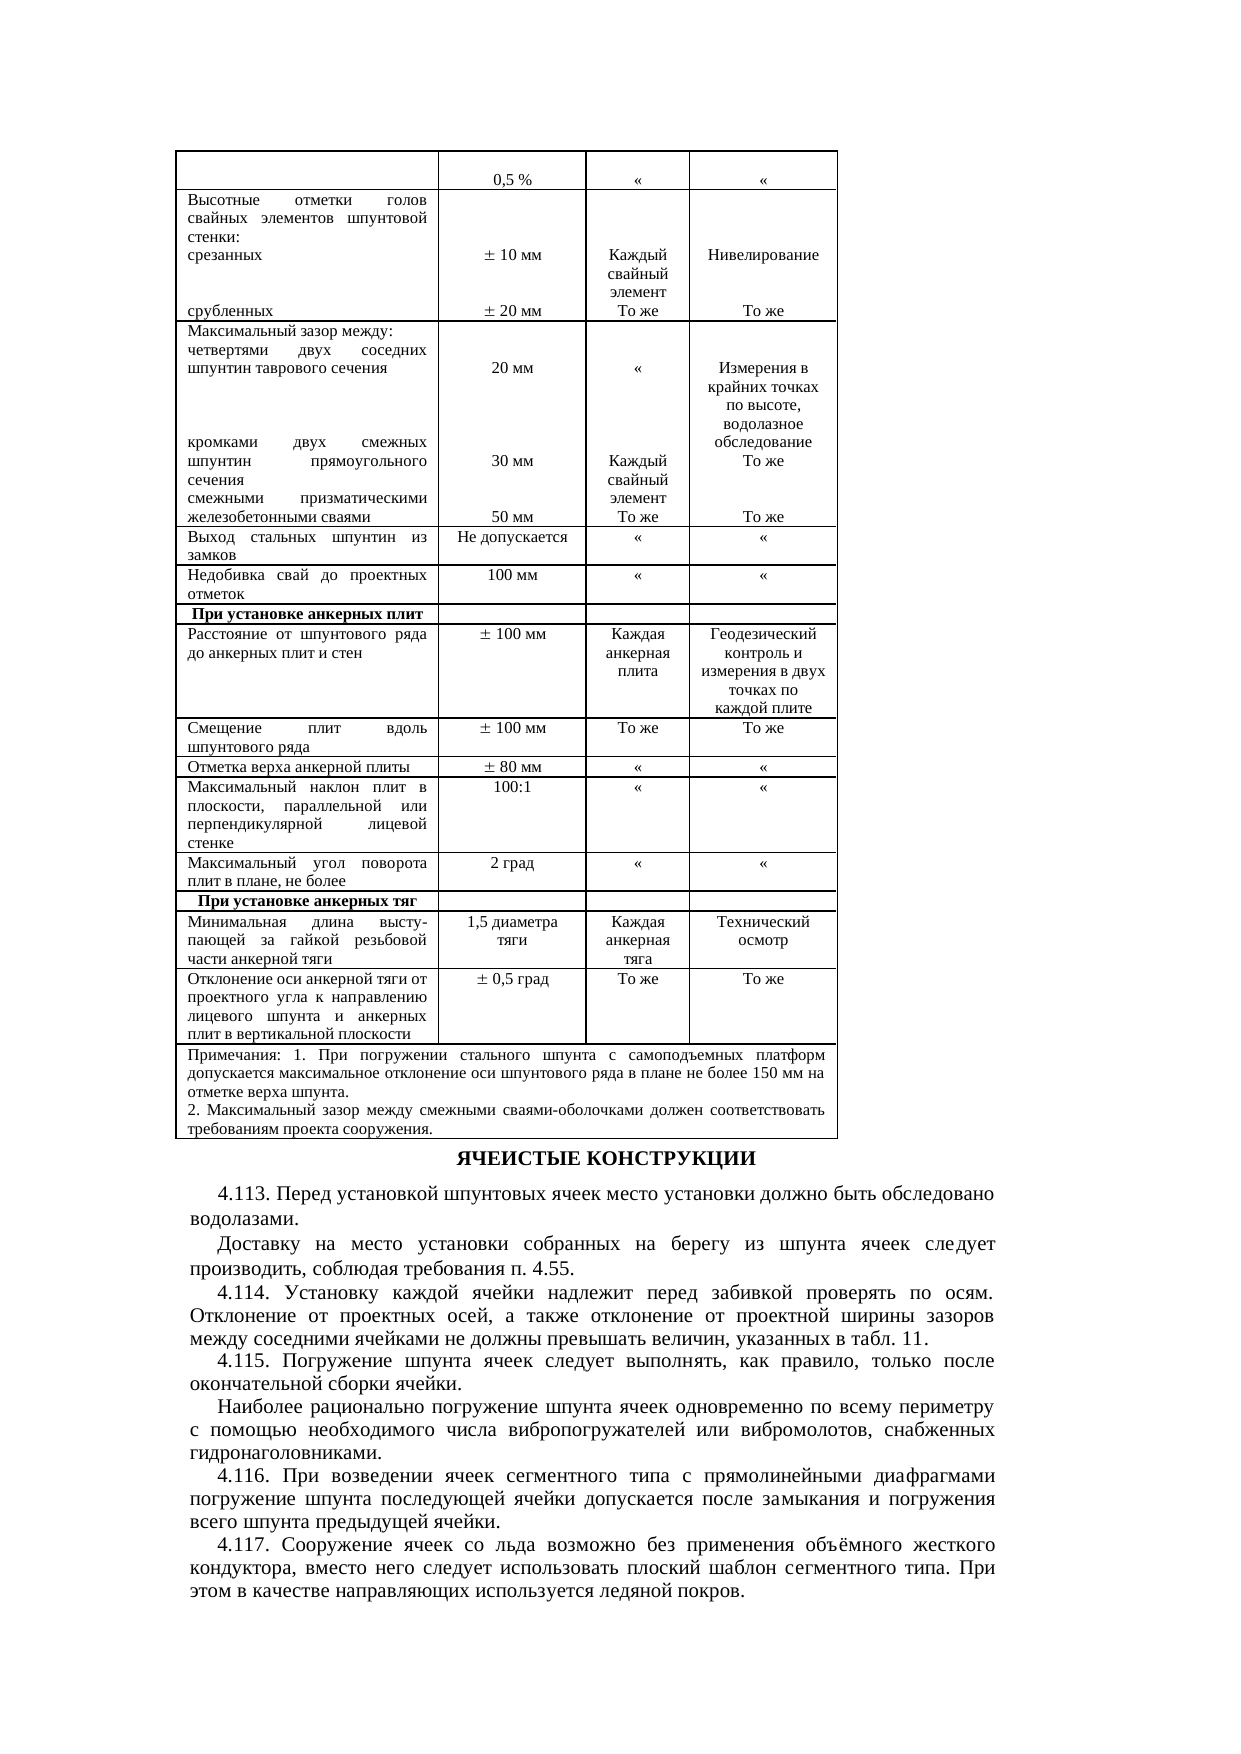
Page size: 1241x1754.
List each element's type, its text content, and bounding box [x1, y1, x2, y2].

table_cell « [587, 853, 689, 890]
table_cell Расстояние от шпунтового ряда до анкерных плит и стен [177, 625, 438, 717]
table_cell Технический осмотр [690, 910, 837, 968]
table_cell То же [587, 719, 689, 756]
table_cell [587, 892, 689, 910]
table_cell 1,5 диаметра тяги [439, 912, 585, 968]
table_cell « [690, 526, 837, 564]
text Доставку на место установки собранных на берегу из шпунта ячеек следует производить, соблюдая требования п. 4.55. [189, 1231, 995, 1281]
table_cell 2 град [439, 853, 585, 890]
table_cell 0,5 град [439, 969, 585, 1043]
table_cell [690, 603, 837, 623]
table_cell Смещение плит вдоль шпунтового ряда [177, 719, 438, 756]
text 4.117. Сооружение ячеек со льда возможно без применения объёмного жесткого кондуктора, вместо него следует использовать плоский шаблон сегментного типа. При этом в качестве направляющих используется ледяной покров. [189, 1533, 995, 1602]
table_cell Отметка верха анкерной плиты [177, 757, 438, 776]
table_cell 80 мм [439, 757, 585, 776]
table_cell Максимальный наклон плит в плоскости, параллельной или перпендикулярной лицевой стенке [177, 778, 438, 852]
table_cell 100 мм [439, 719, 585, 756]
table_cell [439, 152, 585, 189]
table_cell [690, 890, 837, 910]
table_cell При установке анкерных плит [177, 605, 438, 623]
text 4.116. При возведении ячеек сегментного типа с прямолинейными диафрагмами погружение шпунта последующей ячейки допускается после замыкания и погружения всего шпунта предыдущей ячейки. [189, 1464, 995, 1533]
table_cell 100 мм [439, 566, 585, 603]
table_cell Минимальная длина выступающей за гайкой резьбовой части анкерной тяги [177, 912, 438, 968]
table_cell 100 мм [439, 625, 585, 717]
table_cell « Каждый свайный элемент То же [587, 322, 689, 526]
table_cell Недобивка свай до проектных отметок [177, 566, 438, 603]
table_cell 10 мм 20 мм [439, 190, 585, 320]
table_cell « [587, 757, 689, 776]
table_cell Максимальный угол поворота плит в плане, не более [177, 853, 438, 890]
text ЯЧЕИСТЫЕ КОНСТРУКЦИИ [190, 1152, 720, 1168]
table_cell « [690, 564, 837, 603]
table_cell 100:1 [439, 778, 585, 852]
table_cell Примечания: 1. При погружении стального шпунта с самоподъемных платформ допускается максимальное отклонение оси шпунтового ряда в плане не более 150 мм на отметке верха шпунта. 2. Максимальный зазор между смежными сваями-оболочками должен соответствовать требованиям проекта сооружения. [177, 1043, 837, 1138]
table_cell « « « « « [690, 152, 837, 189]
table_cell [439, 892, 585, 910]
table_cell При установке анкерных тяг [177, 892, 438, 910]
table_cell Не допускается [439, 527, 585, 564]
table_cell Высотные отметки голов свайных элементов шпунтовой стенки: срезанных срубленных [177, 190, 438, 320]
table_cell Отклонение оси анкерной тяги от проектного угла к направлению лицевого шпунта и анкерных плит в вертикальной плоскости [177, 969, 438, 1043]
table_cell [177, 152, 438, 189]
text 4.114. Установку каждой ячейки надлежит перед забивкой проверять по осям. Отклонение от проектных осей, а также отклонение от проектной ширины зазоров между соседними ячейками не должны превышать величин, указанных в табл. 11. [189, 1281, 995, 1349]
table_cell То же [690, 968, 837, 1043]
table_cell Каждая анкерная плита [587, 625, 689, 717]
table_cell То же [690, 717, 837, 756]
table_cell Каждый свайный элемент То же [587, 190, 689, 320]
text 4.113. Перед установкой шпунтовых ячеек место установки должно быть обследовано водолазами. [190, 1181, 995, 1231]
table_cell « [690, 852, 837, 890]
table_cell Выход стальных шпунтин из замков [177, 527, 438, 564]
table_cell Измерения в крайних точках по высоте, водолазное обследование То же То же [690, 320, 837, 526]
table_cell « « « « « [587, 152, 689, 189]
table_cell « [690, 756, 837, 776]
table_cell « [587, 566, 689, 603]
table_cell Нивелирование То же [690, 189, 837, 320]
table_cell « [690, 776, 837, 852]
text 4.115. Погружение шпунта ячеек следует выполнять, как правило, только после окончательной сборки ячейки. [189, 1349, 995, 1395]
table_cell Каждая анкерная тяга [587, 912, 689, 968]
text Наиболее рационально погружение шпунта ячеек одновременно по всему периметру с помощью необходимого числа вибропогружателей или вибромолотов, снабженных гидронаголовниками. [189, 1395, 995, 1464]
table_cell « [587, 778, 689, 852]
table_cell [587, 605, 689, 623]
table_cell [439, 605, 585, 623]
table_cell 20 мм 30 мм 50 мм [439, 322, 585, 526]
table_cell То же [587, 969, 689, 1043]
table_cell Максимальный зазор между: четвертями двух соседних шпунтин таврового сечения кромками двух смежных шпунтин прямоугольного сечения смежными призматическими железобетонными сваями [177, 322, 438, 526]
text ЯЧЕИСТЫЕ КОНСТРУКЦИИ [720, 1152, 995, 1168]
table_cell « [587, 527, 689, 564]
table_cell Геодезический контроль и измерения в двух точках по каждой плите [690, 623, 837, 717]
